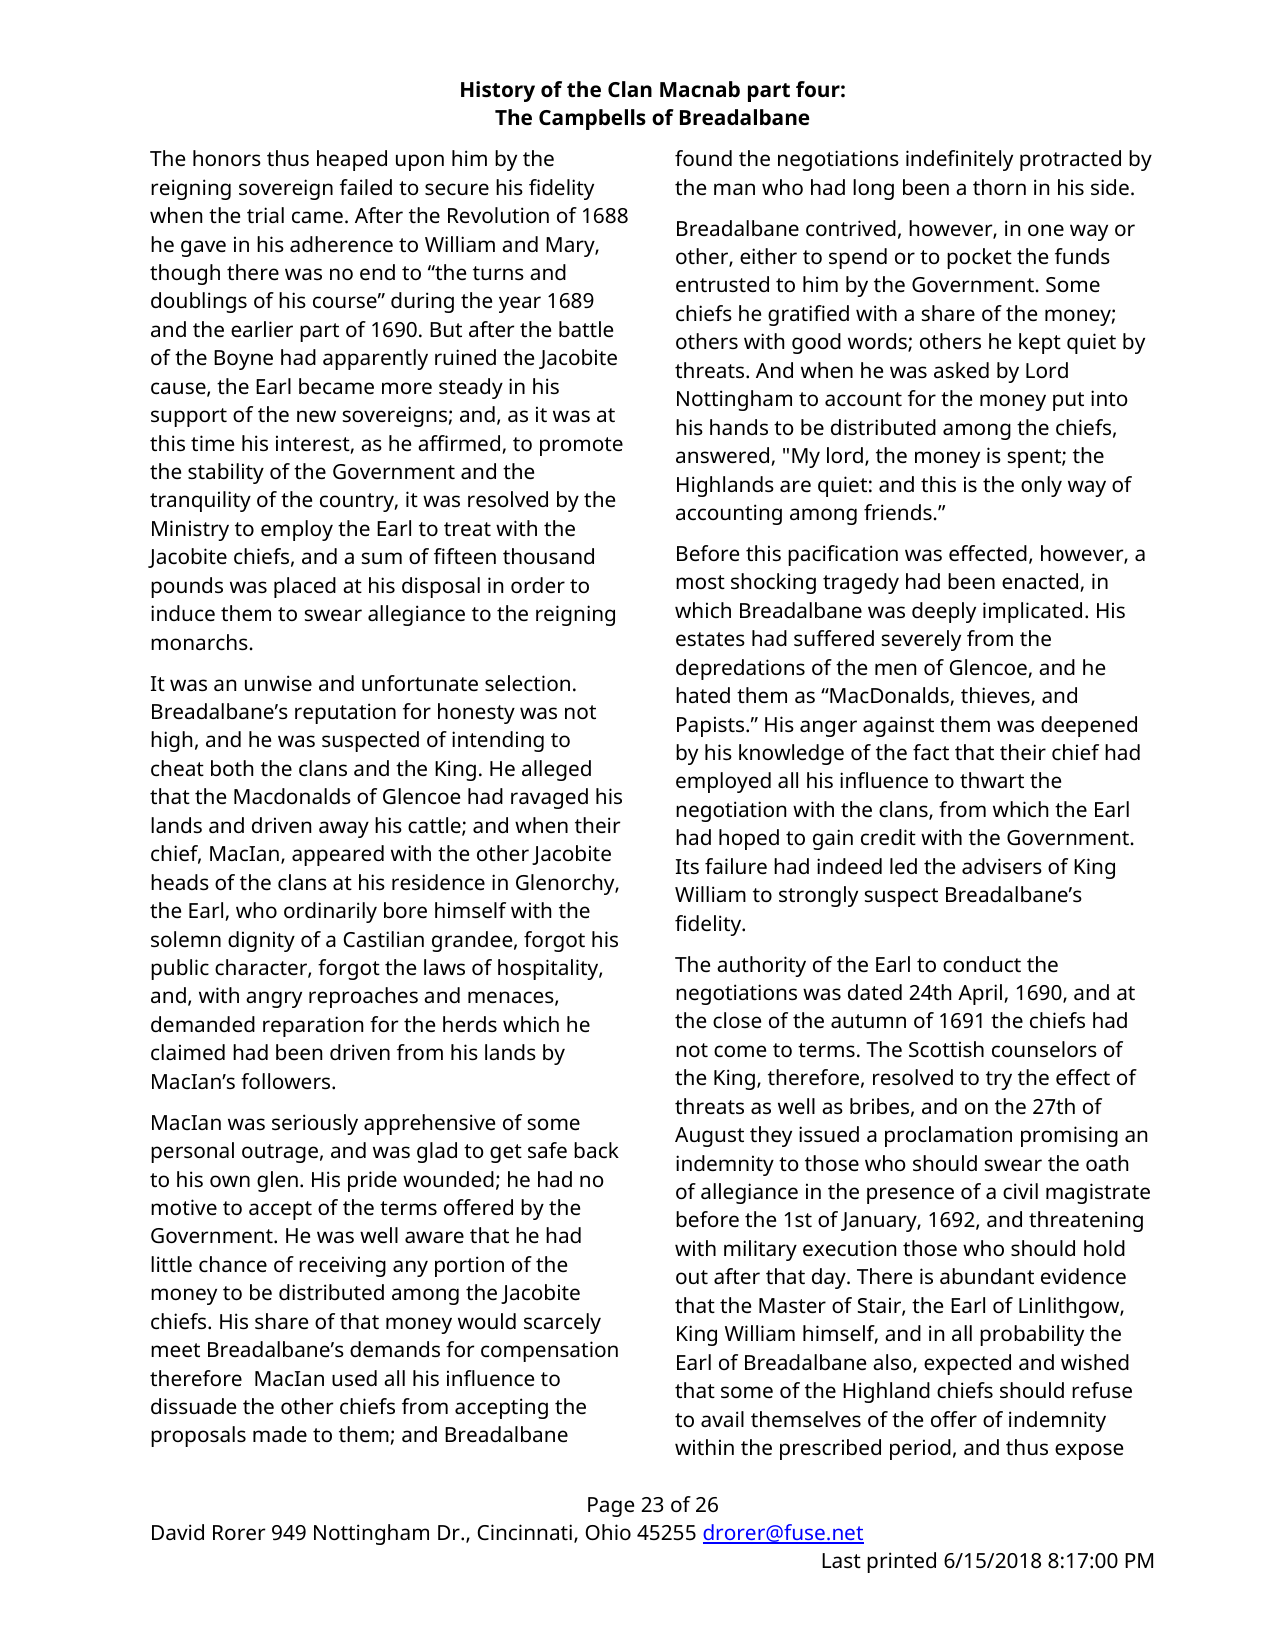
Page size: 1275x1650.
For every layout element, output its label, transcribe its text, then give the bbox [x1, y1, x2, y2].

text Before this pacification was effected, however, a most shocking tragedy had been enacted, in which Breadalbane was deeply implicated. His estates had suffered severely from the depredations of the men of Glencoe, and he hated them as “MacDonalds, thieves, and Papists.” His anger against them was deepened by his knowledge of the fact that their chief had employed all his influence to thwart the negotiation with the clans, from which the Earl had hoped to gain credit with the Government. Its failure had indeed led the advisers of King William to strongly suspect Breadalbane’s fidelity. [675, 539, 1155, 937]
text It was an unwise and unfortunate selection. Breadalbane’s reputation for honesty was not high, and he was suspected of intending to cheat both the clans and the King. He alleged that the Macdonalds of Glencoe had ravaged his lands and driven away his cattle; and when their chief, MacIan, appeared with the other Jacobite heads of the clans at his residence in Glenorchy, the Earl, who ordinarily bore himself with the solemn dignity of a Castilian grandee, forgot his public character, forgot the laws of hospitality, and, with angry reproaches and menaces, demanded reparation for the herds which he claimed had been driven from his lands by MacIan’s followers. [150, 669, 630, 1095]
text MacIan was seriously apprehensive of some personal outrage, and was glad to get safe back to his own glen. His pride wounded; he had no motive to accept of the terms offered by the Government. He was well aware that he had little chance of receiving any portion of the money to be distributed among the Jacobite chiefs. His share of that money would scarcely meet Breadalbane’s demands for compensation therefore MacIan used all his influence to dissuade the other chiefs from accepting the proposals made to them; and Breadalbane found the negotiations indefinitely protracted by the man who had long been a thorn in his side. [150, 1108, 630, 1449]
text Breadalbane contrived, however, in one way or other, either to spend or to pocket the funds entrusted to him by the Government. Some chiefs he gratified with a share of the money; others with good words; others he kept quiet by threats. And when he was asked by Lord Nottingham to account for the money put into his hands to be distributed among the chiefs, answered, "My lord, the money is spent; the Highlands are quiet: and this is the only way of accounting among friends.” [675, 214, 1155, 527]
text The honors thus heaped upon him by the reigning sovereign failed to secure his fidelity when the trial came. After the Revolution of 1688 he gave in his adherence to William and Mary, though there was no end to “the turns and doublings of his course” during the year 1689 and the earlier part of 1690. But after the battle of the Boyne had apparently ruined the Jacobite cause, the Earl became more steady in his support of the new sovereigns; and, as it was at this time his interest, as he affirmed, to promote the stability of the Government and the tranquility of the country, it was resolved by the Ministry to employ the Earl to treat with the Jacobite chiefs, and a sum of fifteen thousand pounds was placed at his disposal in order to induce them to swear allegiance to the reigning monarchs. [150, 144, 630, 656]
